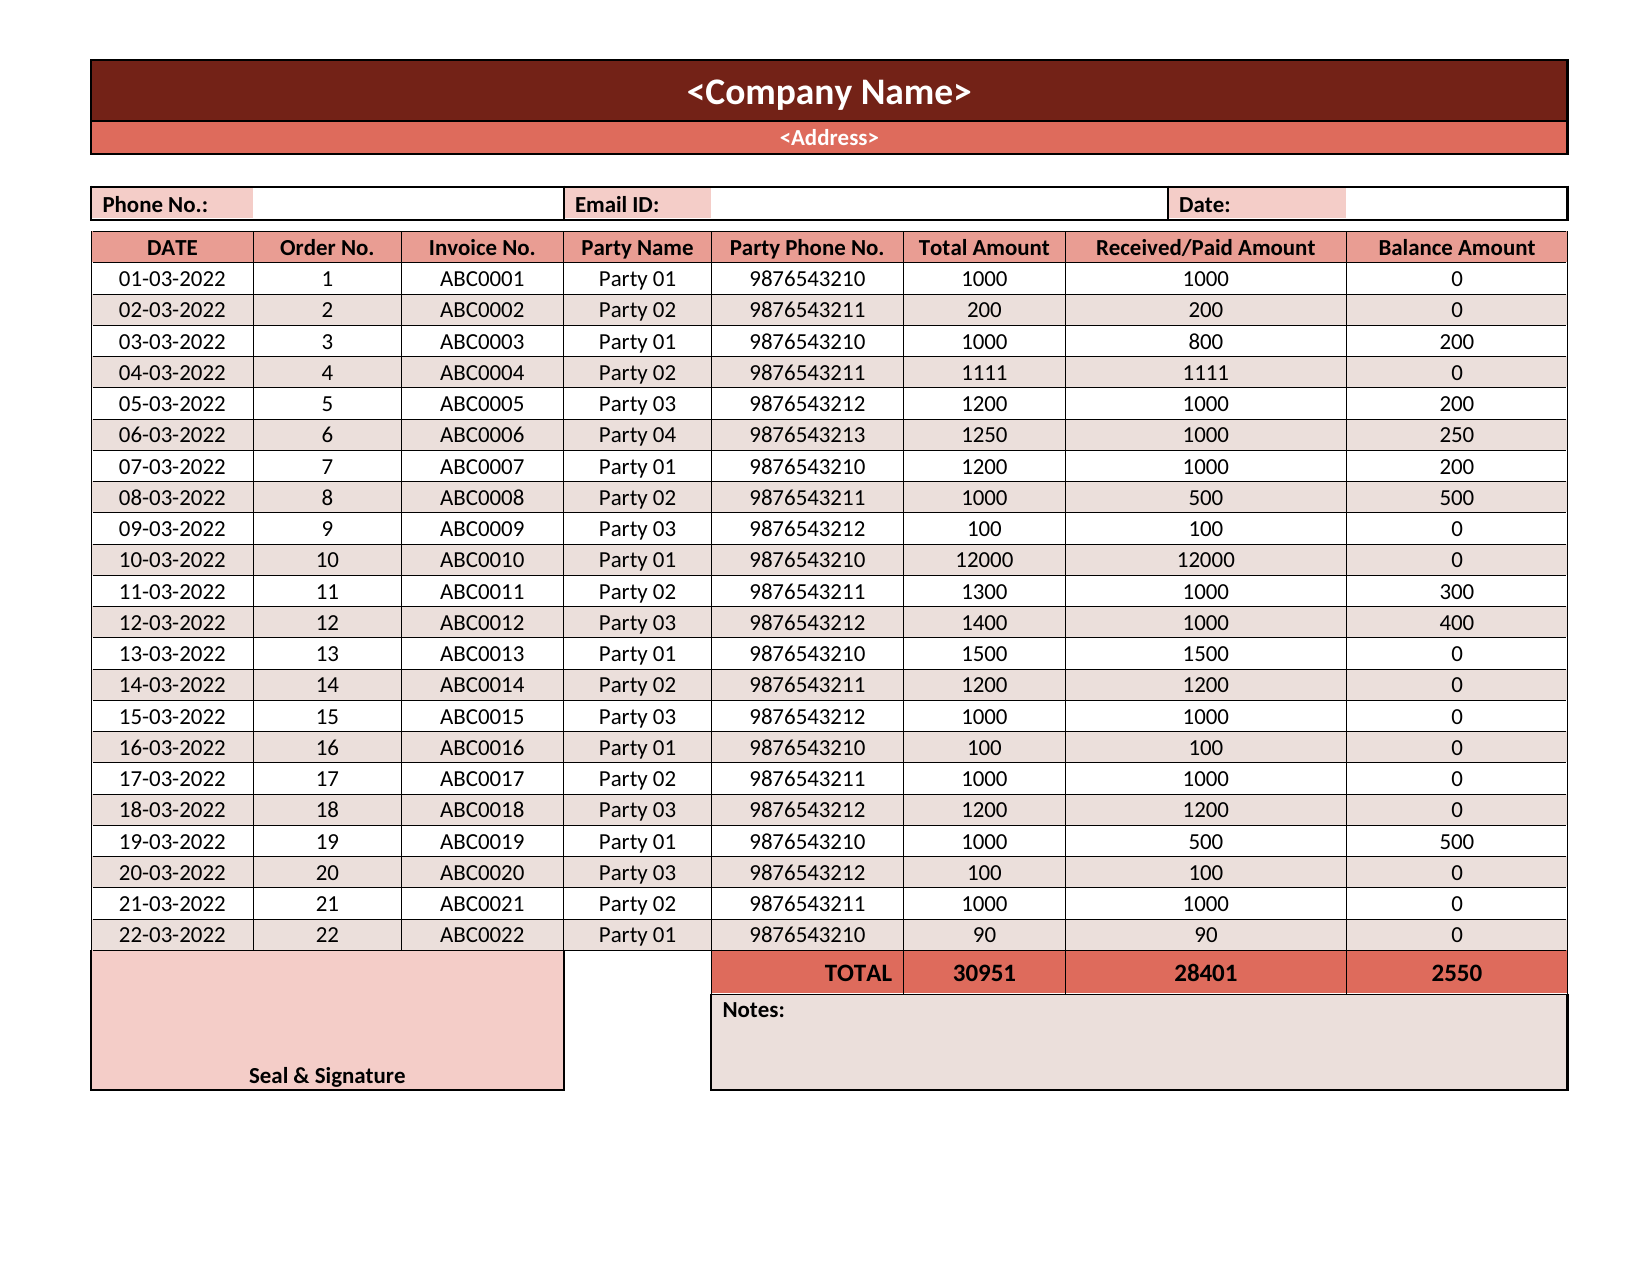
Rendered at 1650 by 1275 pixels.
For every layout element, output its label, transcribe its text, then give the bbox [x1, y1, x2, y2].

table_cell Party 01 [564, 326, 711, 356]
table_cell 02-03-2022 [92, 295, 253, 325]
table_cell 2 [254, 295, 401, 325]
table_cell Party 02 [564, 888, 711, 918]
table_cell Seal & Signature [92, 951, 563, 1089]
table_cell 100 [904, 513, 1065, 543]
table_cell 20 [254, 857, 401, 887]
table_cell 9876543211 [712, 670, 903, 700]
table_cell 9876543210 [712, 826, 903, 856]
table_cell 08-03-2022 [92, 482, 253, 512]
table_cell 100 [904, 732, 1065, 762]
table_cell Party 03 [564, 701, 711, 731]
table_cell Party 02 [564, 295, 711, 325]
table_cell ABC0018 [402, 795, 563, 825]
table_cell 9876543210 [712, 451, 903, 481]
table_cell 9876543210 [712, 263, 903, 293]
table_cell 9876543212 [712, 701, 903, 731]
table_cell 06-03-2022 [92, 420, 253, 450]
table_cell Party 01 [564, 920, 711, 950]
table_cell ABC0011 [402, 576, 563, 606]
table_cell Party 01 [564, 263, 711, 293]
table_cell 0 [1347, 762, 1567, 793]
table_header <Company Name> [92, 61, 1566, 120]
table_cell 22-03-2022 [92, 920, 253, 950]
table_cell 0 [1347, 512, 1567, 543]
table_cell Order No. [254, 232, 401, 262]
table_cell 1000 [904, 263, 1065, 293]
table_cell ABC0005 [402, 388, 563, 418]
table_cell 1200 [1066, 670, 1346, 700]
table_cell Party 04 [564, 420, 711, 450]
table_cell 0 [1347, 544, 1567, 575]
table_cell 1000 [904, 888, 1065, 918]
table_cell ABC0007 [402, 451, 563, 481]
table_cell ABC0021 [402, 888, 563, 918]
table_cell 100 [1066, 732, 1346, 762]
table_cell 21 [254, 888, 401, 918]
table_cell Party Name [564, 232, 711, 262]
table_cell 9876543210 [712, 326, 903, 356]
table_cell Total Amount [904, 232, 1065, 262]
table_cell 0 [1347, 887, 1567, 918]
table_cell 100 [1066, 857, 1346, 887]
table_cell 90 [1066, 920, 1346, 950]
table_cell DATE [92, 232, 253, 262]
table_cell ABC0006 [402, 420, 563, 450]
table_cell 1000 [904, 482, 1065, 512]
table_cell 1200 [904, 670, 1065, 700]
table_cell ABC0015 [402, 701, 563, 731]
table_cell 12000 [1066, 545, 1346, 575]
table_cell 16-03-2022 [92, 732, 253, 762]
table_cell 1000 [1066, 451, 1346, 481]
table_cell 1000 [904, 326, 1065, 356]
table_cell 5 [254, 388, 401, 418]
table_cell 13 [254, 638, 401, 668]
table_cell 0 [1347, 356, 1567, 387]
table_cell 09-03-2022 [92, 513, 253, 543]
table_cell ABC0022 [402, 920, 563, 950]
table_cell 3 [254, 326, 401, 356]
table_cell 14-03-2022 [92, 670, 253, 700]
table_cell 9876543210 [712, 732, 903, 762]
table_cell 90 [904, 920, 1065, 950]
table_cell ABC0013 [402, 638, 563, 668]
table_cell 1200 [904, 451, 1065, 481]
table_cell ABC0009 [402, 513, 563, 543]
table_cell Party 02 [564, 576, 711, 606]
table_cell [91, 155, 1567, 186]
table_cell Party 03 [564, 513, 711, 543]
table_cell 9876543211 [712, 888, 903, 918]
table_cell Party 03 [564, 388, 711, 418]
table_cell Date: [1169, 188, 1346, 218]
table_cell ABC0020 [402, 857, 563, 887]
table_cell 0 [1347, 637, 1567, 668]
table_cell 0 [1347, 700, 1567, 731]
table_cell 01-03-2022 [92, 263, 253, 293]
table_cell 1500 [904, 638, 1065, 668]
table_cell 1000 [1066, 420, 1346, 450]
table_cell 12000 [904, 545, 1065, 575]
table_cell 9876543210 [712, 638, 903, 668]
table_cell 20-03-2022 [92, 857, 253, 887]
table_cell 1500 [1066, 638, 1346, 668]
table_cell 18 [254, 795, 401, 825]
table_cell 400 [1347, 606, 1567, 637]
table_cell Party 02 [564, 482, 711, 512]
table_cell 18-03-2022 [92, 795, 253, 825]
table_cell ABC0019 [402, 826, 563, 856]
table_cell 200 [1347, 325, 1567, 356]
table_cell 200 [1066, 295, 1346, 325]
table_cell TOTAL [712, 951, 903, 993]
table_cell 1000 [1066, 263, 1346, 293]
table_cell Party 01 [564, 451, 711, 481]
table_cell 100 [904, 857, 1065, 887]
table_cell 9876543212 [712, 388, 903, 418]
table_cell Party 01 [564, 638, 711, 668]
table_cell 1250 [904, 420, 1065, 450]
table_cell 1000 [904, 701, 1065, 731]
table_cell 500 [1066, 826, 1346, 856]
table_cell Party 02 [564, 670, 711, 700]
table_cell 07-03-2022 [92, 451, 253, 481]
table_cell [91, 221, 1567, 231]
table_cell 1000 [1066, 607, 1346, 637]
table_cell 9876543212 [712, 795, 903, 825]
table_cell Party 02 [564, 763, 711, 793]
table_cell 14 [254, 670, 401, 700]
table_cell 200 [1347, 450, 1567, 481]
table_cell [711, 188, 1167, 218]
table_cell [254, 188, 563, 218]
table_cell <Address> [92, 122, 1566, 153]
table_cell 9876543211 [712, 482, 903, 512]
table_cell 0 [1347, 794, 1567, 825]
table_cell Party 03 [564, 857, 711, 887]
table_cell Party 03 [564, 795, 711, 825]
table_cell 0 [1347, 731, 1567, 762]
table_cell 28401 [1066, 951, 1346, 993]
table_cell 300 [1347, 575, 1567, 606]
table_cell ABC0012 [402, 607, 563, 637]
table_cell 9876543212 [712, 607, 903, 637]
table_cell 17-03-2022 [92, 763, 253, 793]
table_cell 9876543212 [712, 513, 903, 543]
table_cell 9876543211 [712, 357, 903, 387]
table_cell 1000 [1066, 701, 1346, 731]
table_cell Party 01 [564, 545, 711, 575]
table_cell ABC0017 [402, 763, 563, 793]
table_cell 0 [1347, 856, 1567, 887]
table_cell 9876543213 [712, 420, 903, 450]
table_cell 1200 [904, 388, 1065, 418]
table_cell 9876543211 [712, 295, 903, 325]
table_cell 30951 [904, 951, 1065, 993]
table_cell Phone No.: [92, 188, 253, 218]
table_cell 1000 [1066, 388, 1346, 418]
table_cell 1000 [1066, 763, 1346, 793]
table_cell 1111 [1066, 357, 1346, 387]
table_cell 22 [254, 920, 401, 950]
table_cell ABC0003 [402, 326, 563, 356]
table_cell 19 [254, 826, 401, 856]
table_cell ABC0002 [402, 295, 563, 325]
table_cell 1200 [1066, 795, 1346, 825]
table_cell 0 [1347, 262, 1567, 293]
table_cell 500 [1347, 481, 1567, 512]
table_cell 9876543212 [712, 857, 903, 887]
table_cell 8 [254, 482, 401, 512]
table_cell 500 [1347, 825, 1567, 856]
table_cell 2550 [1347, 950, 1567, 993]
table_cell Party 01 [564, 826, 711, 856]
table_cell Balance Amount [1347, 231, 1567, 262]
table_cell 11-03-2022 [92, 576, 253, 606]
table_cell 04-03-2022 [92, 357, 253, 387]
table_cell 15-03-2022 [92, 701, 253, 731]
table_cell 05-03-2022 [92, 388, 253, 418]
table_cell 7 [254, 451, 401, 481]
table_cell ABC0004 [402, 357, 563, 387]
table_cell ABC0016 [402, 732, 563, 762]
table_cell 1111 [904, 357, 1065, 387]
table_cell 1000 [904, 826, 1065, 856]
table_cell 9876543211 [712, 763, 903, 793]
table_cell Notes: [712, 995, 1566, 1089]
table_cell 1 [254, 263, 401, 293]
table_cell 800 [1066, 326, 1346, 356]
table_cell 19-03-2022 [92, 826, 253, 856]
table_cell 15 [254, 701, 401, 731]
table_cell 500 [1066, 482, 1346, 512]
table_cell 0 [1347, 294, 1567, 325]
table_cell Party 01 [564, 732, 711, 762]
table_cell Email ID: [565, 188, 711, 218]
table_cell 6 [254, 420, 401, 450]
table_cell Invoice No. [402, 232, 563, 262]
table_cell 16 [254, 732, 401, 762]
table_cell 13-03-2022 [92, 638, 253, 668]
table_cell 1000 [1066, 888, 1346, 918]
table_cell 03-03-2022 [92, 326, 253, 356]
table_cell ABC0008 [402, 482, 563, 512]
table_cell 12-03-2022 [92, 607, 253, 637]
table_cell ABC0001 [402, 263, 563, 293]
table_cell Received/Paid Amount [1066, 232, 1346, 262]
table_cell 1000 [904, 763, 1065, 793]
table_cell 17 [254, 763, 401, 793]
table_cell Party 02 [564, 357, 711, 387]
table_cell 1200 [904, 795, 1065, 825]
table_cell Party Phone No. [712, 232, 903, 262]
table_cell 100 [1066, 513, 1346, 543]
table_cell 4 [254, 357, 401, 387]
table_cell 12 [254, 607, 401, 637]
table_cell 9876543210 [712, 920, 903, 950]
table_cell [565, 951, 711, 1089]
table_cell 200 [904, 295, 1065, 325]
table_cell 9876543210 [712, 545, 903, 575]
table_cell 250 [1347, 419, 1567, 450]
table_cell 1300 [904, 576, 1065, 606]
table_cell 10 [254, 545, 401, 575]
table_cell 21-03-2022 [92, 888, 253, 918]
table_cell ABC0014 [402, 670, 563, 700]
table_cell ABC0010 [402, 545, 563, 575]
table_cell 11 [254, 576, 401, 606]
table_cell 0 [1347, 669, 1567, 700]
table_cell Party 03 [564, 607, 711, 637]
table_cell 1000 [1066, 576, 1346, 606]
table_cell 9876543211 [712, 576, 903, 606]
table_cell 9 [254, 513, 401, 543]
table_cell 10-03-2022 [92, 545, 253, 575]
table_cell [1346, 188, 1566, 218]
table_cell 0 [1347, 919, 1567, 950]
table_cell 200 [1347, 387, 1567, 418]
table_cell 1400 [904, 607, 1065, 637]
